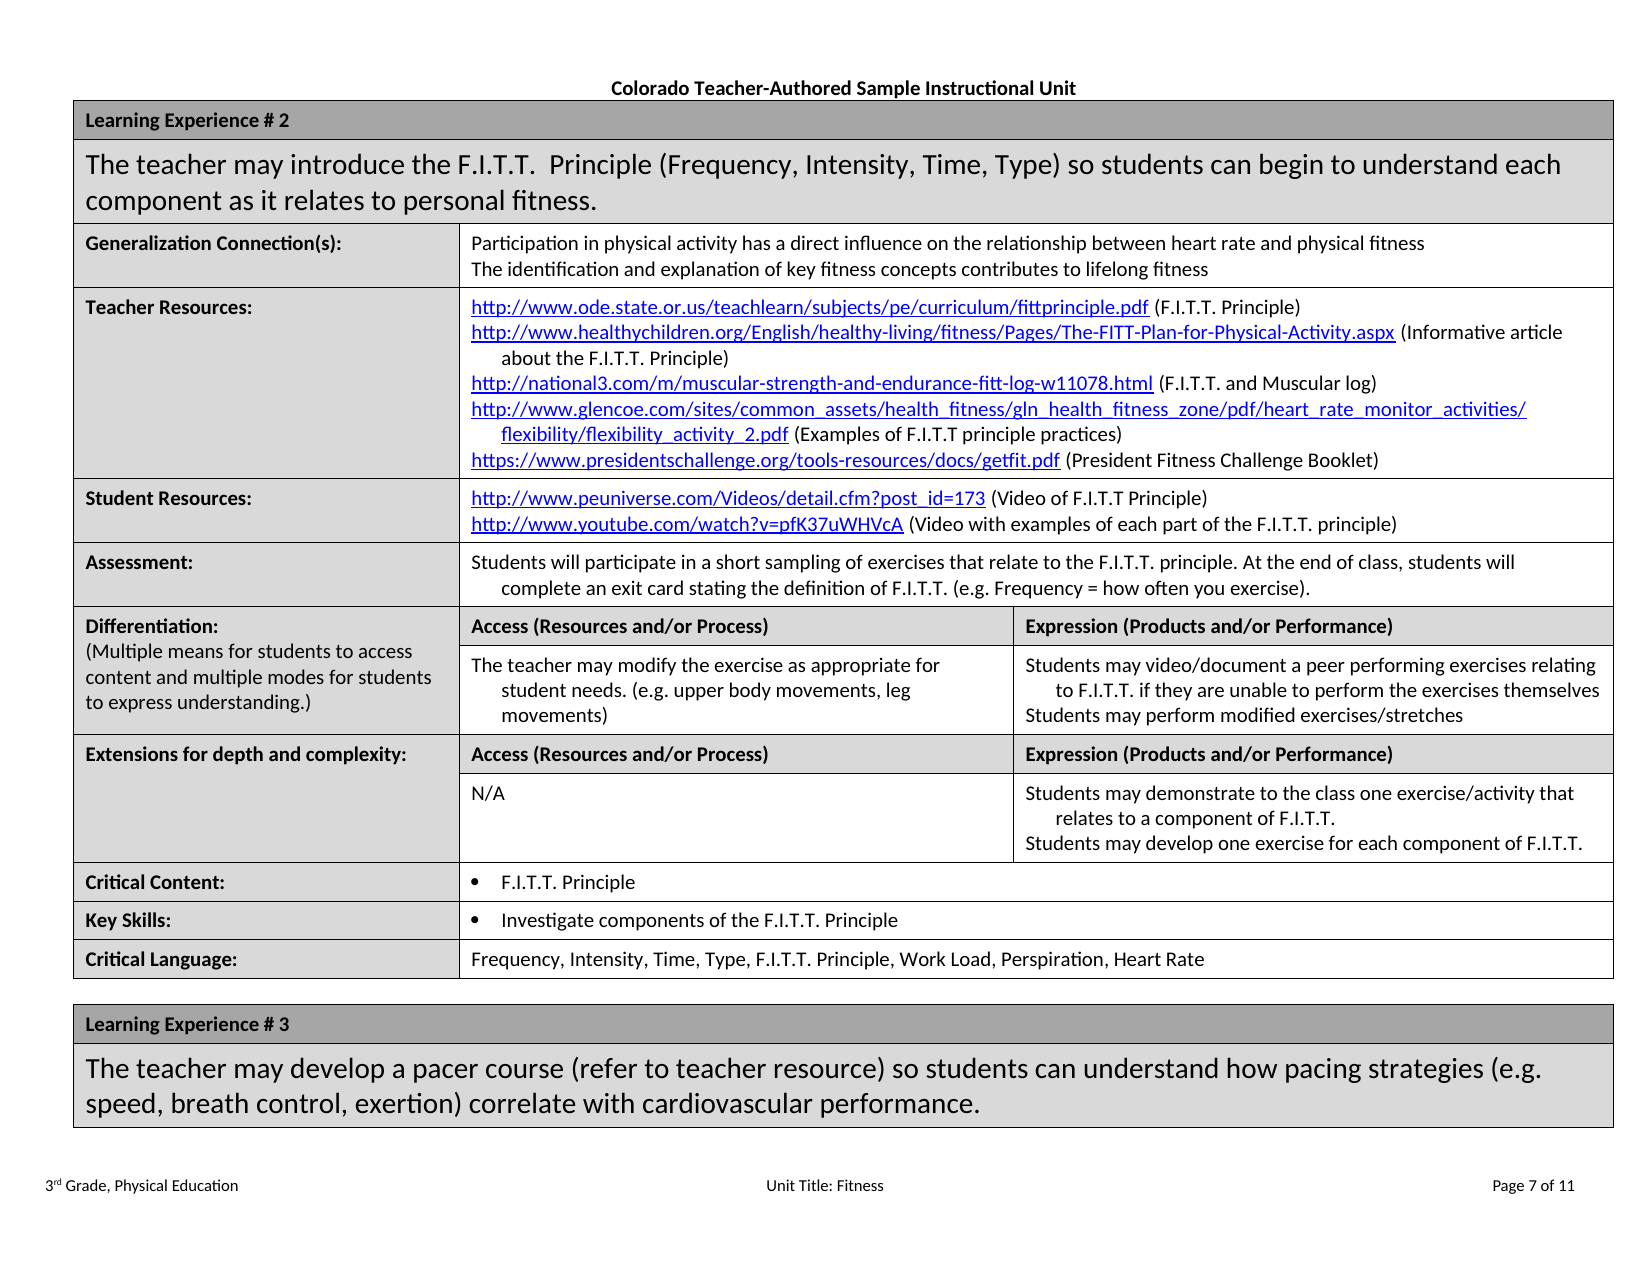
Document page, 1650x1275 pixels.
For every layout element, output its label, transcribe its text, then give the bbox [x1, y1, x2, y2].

table_cell F.I.T.T. Principle [460, 863, 1613, 901]
table_cell The teacher may develop a pacer course (refer to teacher resource) so students can understand how pacing strategies (e.g. speed, breath control, exertion) correlate with cardiovascular performance. [74, 1044, 1613, 1127]
table_cell Students may demonstrate to the class one exercise/activity that relates to a component of F.I.T.T. Students may develop one exercise for each component of F.I.T.T. [1014, 774, 1613, 862]
table_cell Assessment: [74, 543, 459, 606]
table_cell Investigate components of the F.I.T.T. Principle [460, 902, 1613, 939]
table_cell Frequency, Intensity, Time, Type, F.I.T.T. Principle, Work Load, Perspiration, Heart Rate [460, 940, 1613, 978]
table_cell Students may video/document a peer performing exercises relating to F.I.T.T. if they are unable to perform the exercises themselves Students may perform modified exercises/stretches [1014, 646, 1613, 734]
table_cell Teacher Resources: [74, 288, 459, 478]
table_header Learning Experience # 3 [74, 1005, 1613, 1043]
table_cell http://www.ode.state.or.us/teachlearn/subjects/pe/curriculum/fittprinciple.pdf (F.I.T.T. Principle) http://www.healthychildren.org/English/healthy-living/fitness/Pages/The-FITT-Plan-for-Physical-Activity.aspx (Informative article about the F.I.T.T. Principle) http://national3.com/m/muscular-strength-and-endurance-fitt-log-w11078.html (F.I.T.T. and Muscular log) http://www.glencoe.com/sites/common_assets/health_fitness/gln_health_fitness_zone/pdf/heart_rate_monitor_activities/flexibility/flexibility_activity_2.pdf (Examples of F.I.T.T principle practices) https://www.presidentschallenge.org/tools-resources/docs/getfit.pdf (President Fitness Challenge Booklet) [460, 288, 1613, 478]
table_cell http://www.peuniverse.com/Videos/detail.cfm?post_id=173 (Video of F.I.T.T Principle) http://www.youtube.com/watch?v=pfK37uWHVcA (Video with examples of each part of the F.I.T.T. principle) [460, 479, 1613, 542]
table_cell Access (Resources and/or Process) [460, 607, 1013, 645]
table_cell Access (Resources and/or Process) [460, 735, 1013, 773]
table_cell Generalization Connection(s): [74, 224, 459, 287]
table_cell Critical Language: [74, 940, 459, 978]
table_cell Participation in physical activity has a direct influence on the relationship between heart rate and physical fitness The identification and explanation of key fitness concepts contributes to lifelong fitness [460, 224, 1613, 287]
table_cell The teacher may introduce the F.I.T.T. Principle (Frequency, Intensity, Time, Type) so students can begin to understand each component as it relates to personal fitness. [74, 140, 1613, 223]
table_cell Key Skills: [74, 902, 459, 939]
table_cell Expression (Products and/or Performance) [1014, 735, 1613, 773]
table_header Learning Experience # 2 [74, 101, 1613, 139]
table_cell N/A [460, 774, 1013, 862]
table_cell Critical Content: [74, 863, 459, 901]
table_cell Extensions for depth and complexity: [74, 735, 459, 862]
table_cell Students will participate in a short sampling of exercises that relate to the F.I.T.T. principle. At the end of class, students will complete an exit card stating the definition of F.I.T.T. (e.g. Frequency = how often you exercise). [460, 543, 1613, 606]
table_cell The teacher may modify the exercise as appropriate for student needs. (e.g. upper body movements, leg movements) [460, 646, 1013, 734]
table_cell Differentiation: (Multiple means for students to access content and multiple modes for students to express understanding.) [74, 607, 459, 734]
table_cell Student Resources: [74, 479, 459, 542]
table_cell Expression (Products and/or Performance) [1014, 607, 1613, 645]
